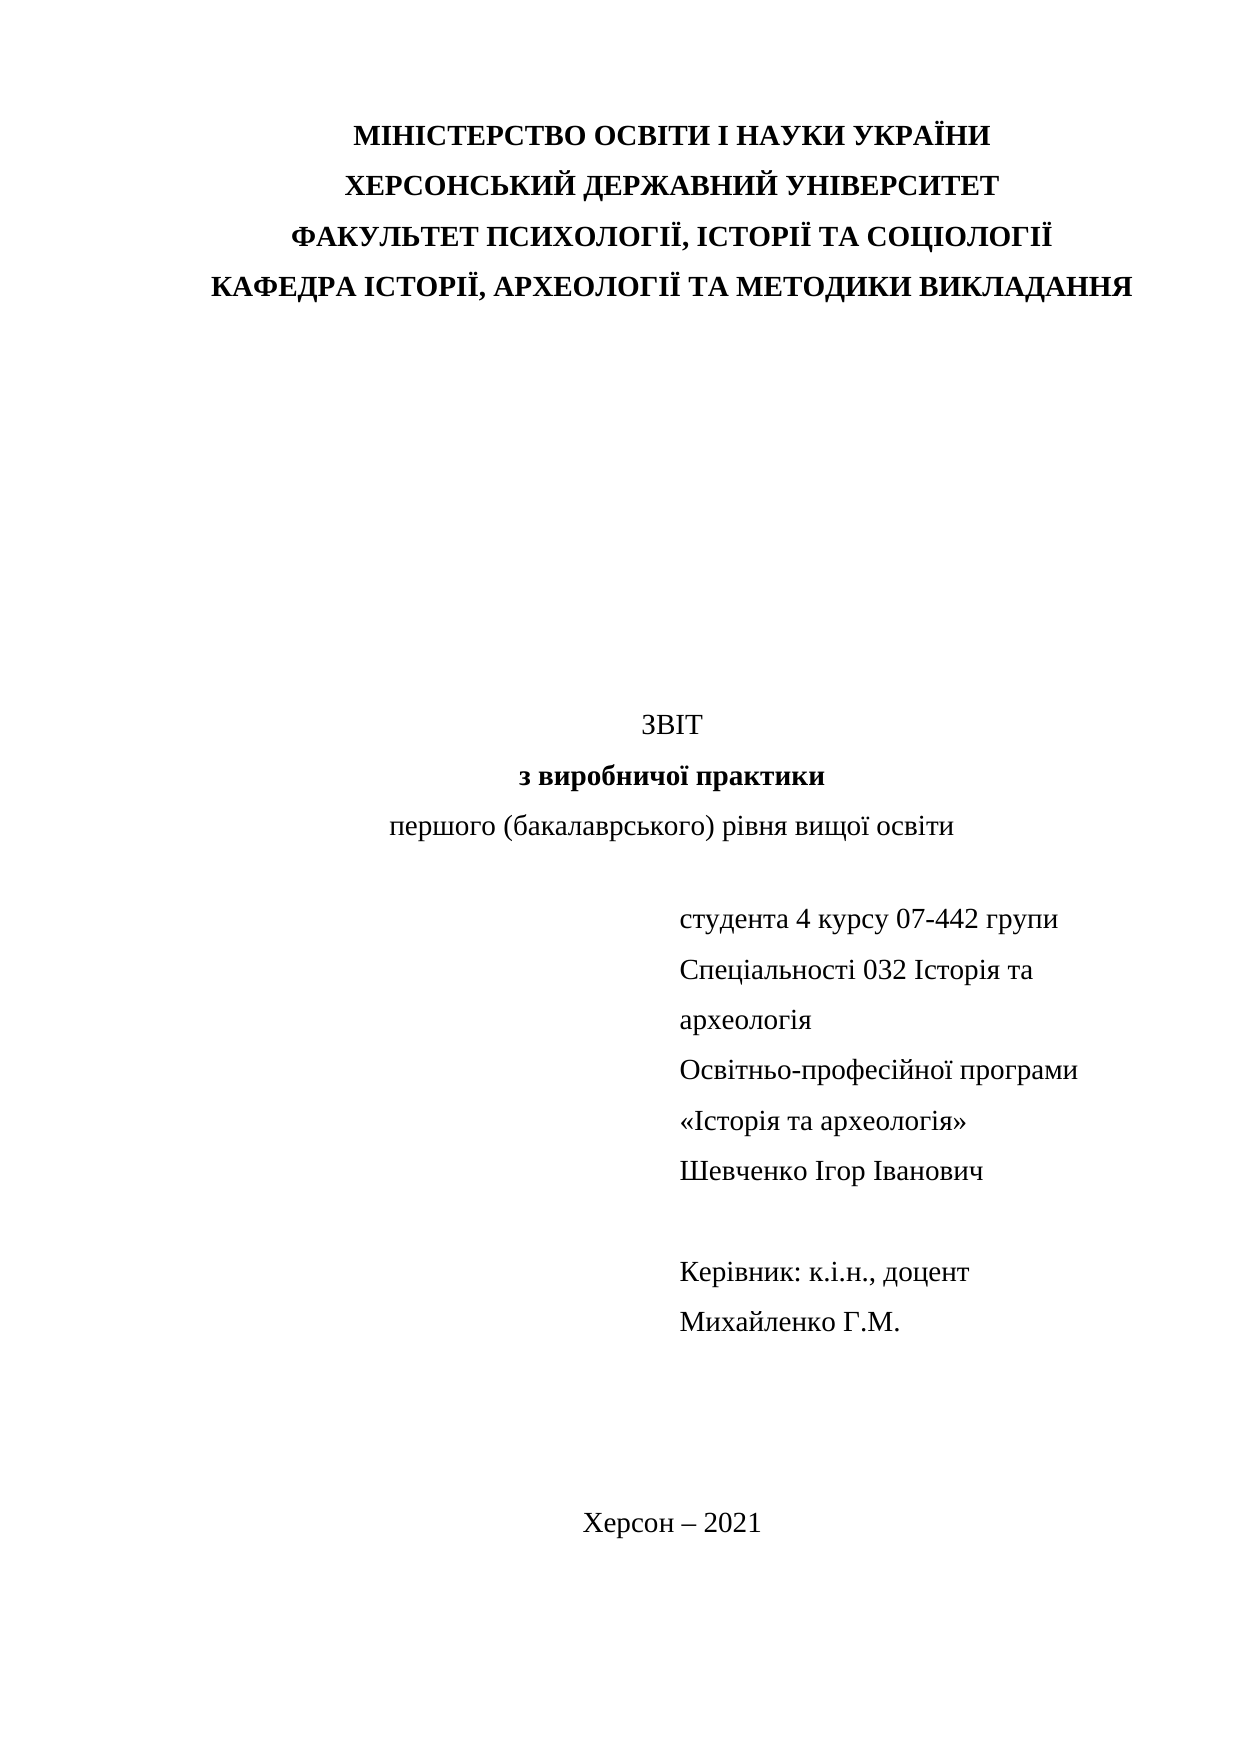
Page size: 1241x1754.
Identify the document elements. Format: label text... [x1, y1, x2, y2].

text факультет ПСИХОЛОГІЇ, ІСТОРІЇ ТА СОЦІОЛОГІЇ [177, 219, 1167, 252]
text Херсон – 2021 [177, 1505, 1167, 1539]
text Кафедра історії, АРХЕОЛОГІЇ ТА МЕТОДИКИ ВИКЛАДАННЯ [177, 269, 1167, 303]
text Херсонський державний університет [177, 168, 1167, 202]
text Михайленко Г.М. [679, 1304, 1167, 1338]
text студента 4 курсу 07-442 групи [679, 902, 1167, 935]
subtitle з виробничої практики [177, 758, 1167, 791]
text Керівник: к.і.н., доцент [679, 1254, 1167, 1287]
text «Історія та археологія» [679, 1103, 1167, 1136]
text Шевченко Ігор Іванович [679, 1153, 1167, 1187]
text першого (бакалаврського) рівня вищої освіти [177, 808, 1167, 842]
text МІНІСТЕРСТВО ОСВІТИ І НАУКИ УКРАЇНИ [177, 118, 1167, 152]
text Спеціальності 032 Історія та археологія [679, 952, 1167, 1036]
text Освітньо-професійної програми [679, 1052, 1167, 1086]
text Звіт [177, 707, 1167, 741]
